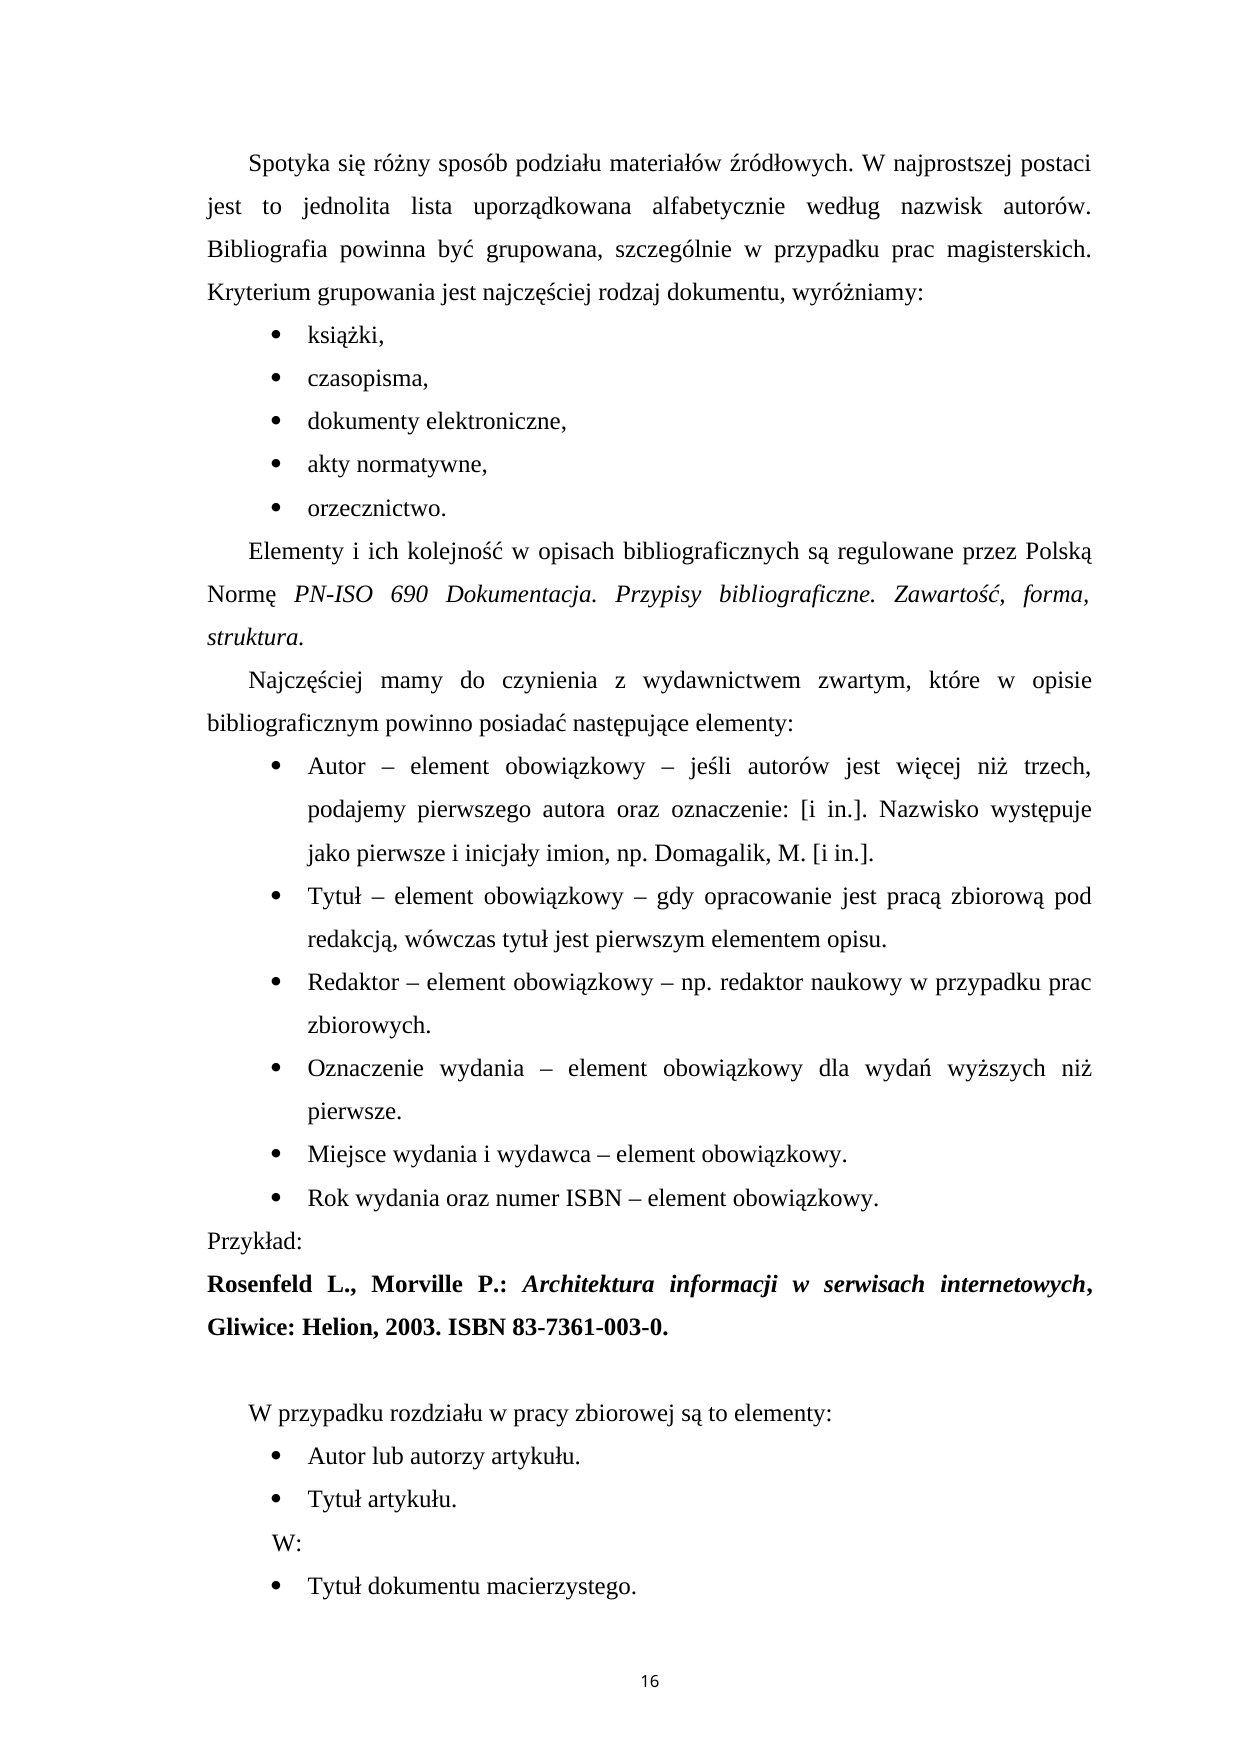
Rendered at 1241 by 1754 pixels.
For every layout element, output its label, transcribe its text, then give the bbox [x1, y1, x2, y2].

list dokumenty elektroniczne, [272, 406, 1092, 435]
text Rosenfeld L., Morville P.: Architektura informacji w serwisach internetowych, Gliwice: Helion, 2003. ISBN 83-7361-003-0. [207, 1269, 1092, 1341]
text Przykład: [207, 1226, 1092, 1254]
text Najczęściej mamy do czynienia z wydawnictwem zwartym, które w opisie bibliograficznym powinno posiadać następujące elementy: [207, 665, 1092, 737]
list Tytuł dokumentu macierzystego. [272, 1571, 1092, 1599]
list Autor lub autorzy artykułu. [272, 1441, 1092, 1470]
list Tytuł artykułu. [272, 1484, 1092, 1513]
list Miejsce wydania i wydawca – element obowiązkowy. [272, 1139, 1092, 1168]
list czasopisma, [272, 363, 1092, 392]
list Redaktor – element obowiązkowy – np. redaktor naukowy w przypadku prac zbiorowych. [272, 967, 1092, 1039]
list akty normatywne, [272, 449, 1092, 478]
list książki, [272, 320, 1092, 349]
text Elementy i ich kolejność w opisach bibliograficznych są regulowane przez Polską Normę PN-ISO 690 Dokumentacja. Przypisy bibliograficzne. Zawartość, forma, struktura. [207, 536, 1092, 651]
text W przypadku rozdziału w pracy zbiorowej są to elementy: [207, 1398, 1092, 1427]
list Tytuł – element obowiązkowy – gdy opracowanie jest pracą zbiorową pod redakcją, wówczas tytuł jest pierwszym elementem opisu. [272, 881, 1092, 953]
list Oznaczenie wydania – element obowiązkowy dla wydań wyższych niż pierwsze. [272, 1053, 1092, 1125]
text Spotyka się różny sposób podziału materiałów źródłowych. W najprostszej postaci jest to jednolita lista uporządkowana alfabetycznie według nazwisk autorów. Bibliografia powinna być grupowana, szczególnie w przypadku prac magisterskich. Kryterium grupowania jest najczęściej rodzaj dokumentu, wyróżniamy: [207, 148, 1092, 306]
list Autor – element obowiązkowy – jeśli autorów jest więcej niż trzech, podajemy pierwszego autora oraz oznaczenie: [i in.]. Nazwisko występuje jako pierwsze i inicjały imion, np. Domagalik, M. [i in.]. [272, 751, 1092, 866]
text W: [272, 1528, 1092, 1556]
list Rok wydania oraz numer ISBN – element obowiązkowy. [272, 1183, 1092, 1211]
list orzecznictwo. [272, 493, 1092, 521]
